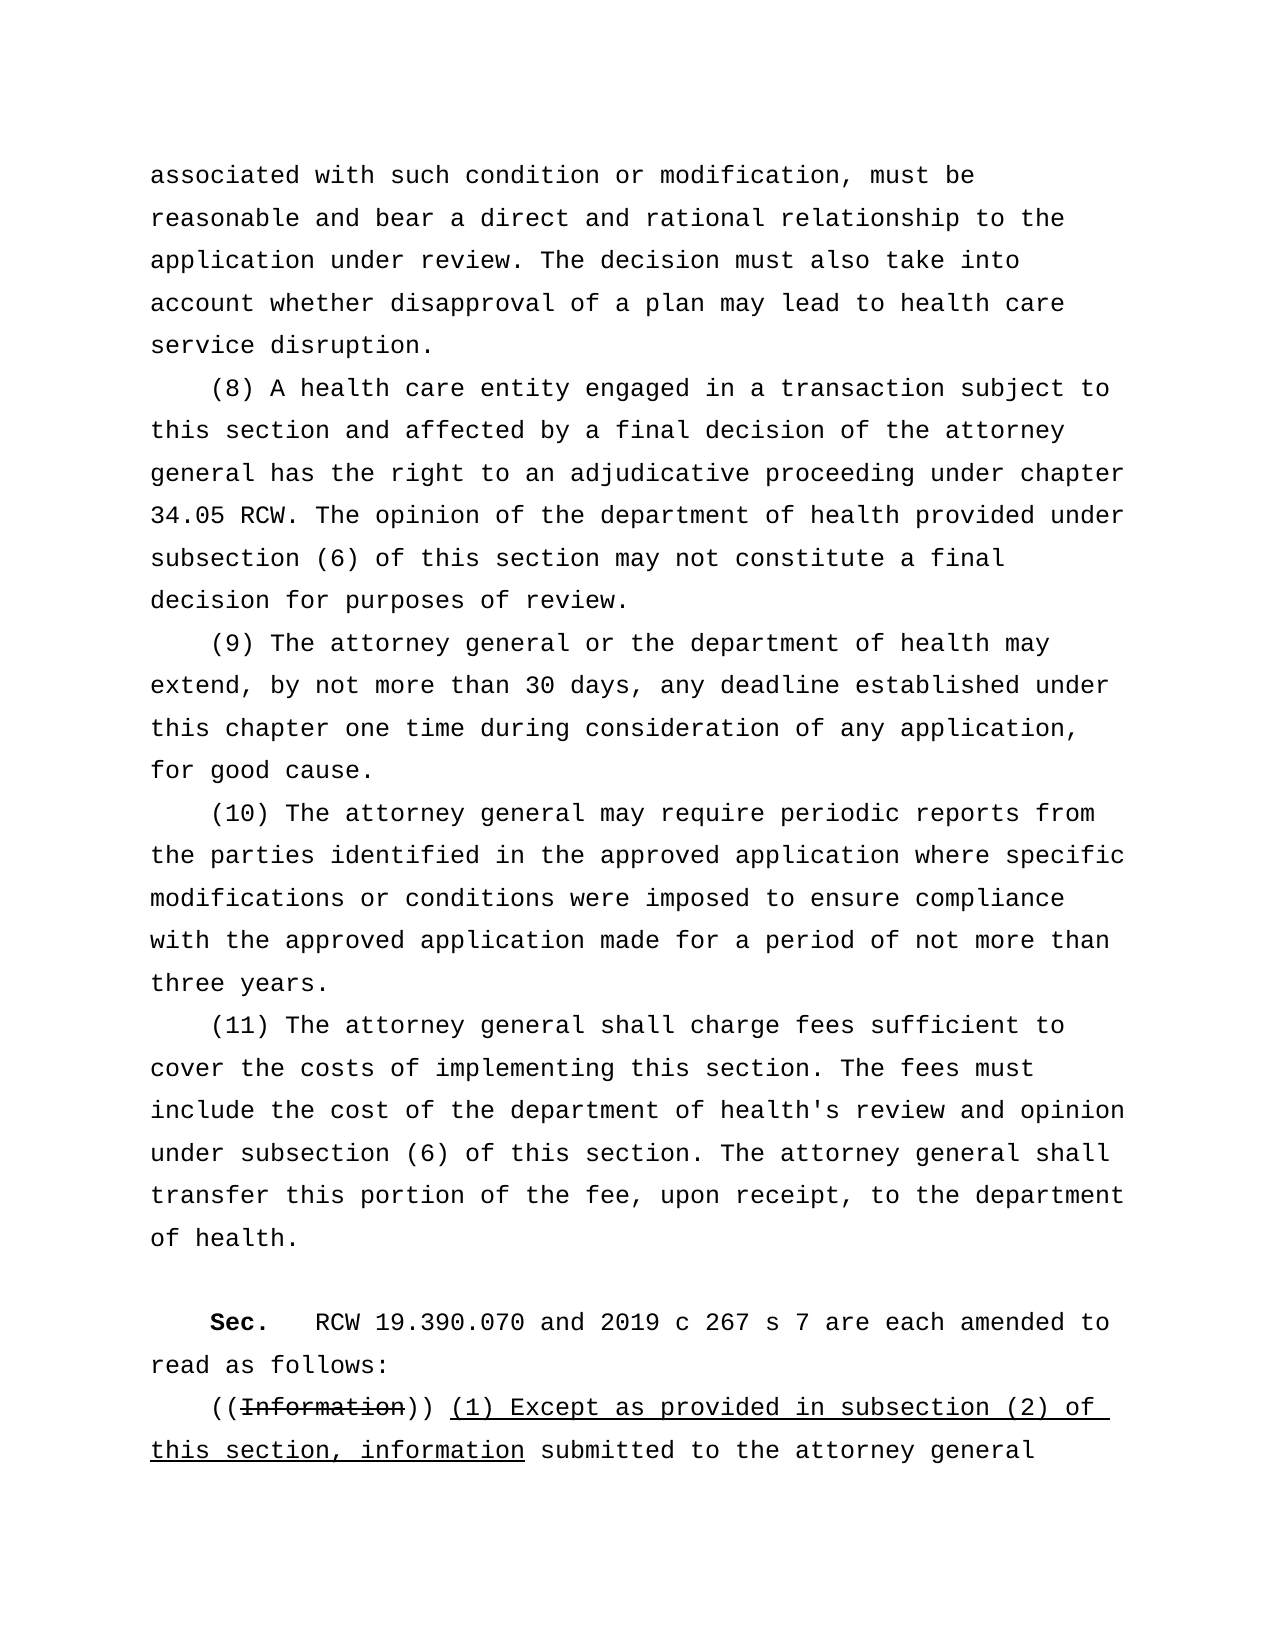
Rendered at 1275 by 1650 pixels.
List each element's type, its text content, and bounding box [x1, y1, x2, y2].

text (8) A health care entity engaged in a transaction subject to this section and affected by a final decision of the attorney general has the right to an adjudicative proceeding under chapter 34.05 RCW. The opinion of the department of health provided under subsection (6) of this section may not constitute a final decision for purposes of review. [150, 362, 1125, 617]
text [150, 1382, 1125, 1467]
text Sec. RCW 19.390.070 and 2019 c 267 s 7 are each amended to read as follows: [150, 1297, 1125, 1382]
text (11) The attorney general shall charge fees sufficient to cover the costs of implementing this section. The fees must include the cost of the department of health's review and opinion under subsection (6) of this section. The attorney general shall transfer this portion of the fee, upon receipt, to the department of health. [150, 1000, 1125, 1255]
text (10) The attorney general may require periodic reports from the parties identified in the approved application where specific modifications or conditions were imposed to ensure compliance with the approved application made for a period of not more than three years. [150, 787, 1125, 1000]
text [150, 150, 1125, 362]
text (9) The attorney general or the department of health may extend, by not more than 30 days, any deadline established under this chapter one time during consideration of any application, for good cause. [150, 617, 1125, 787]
